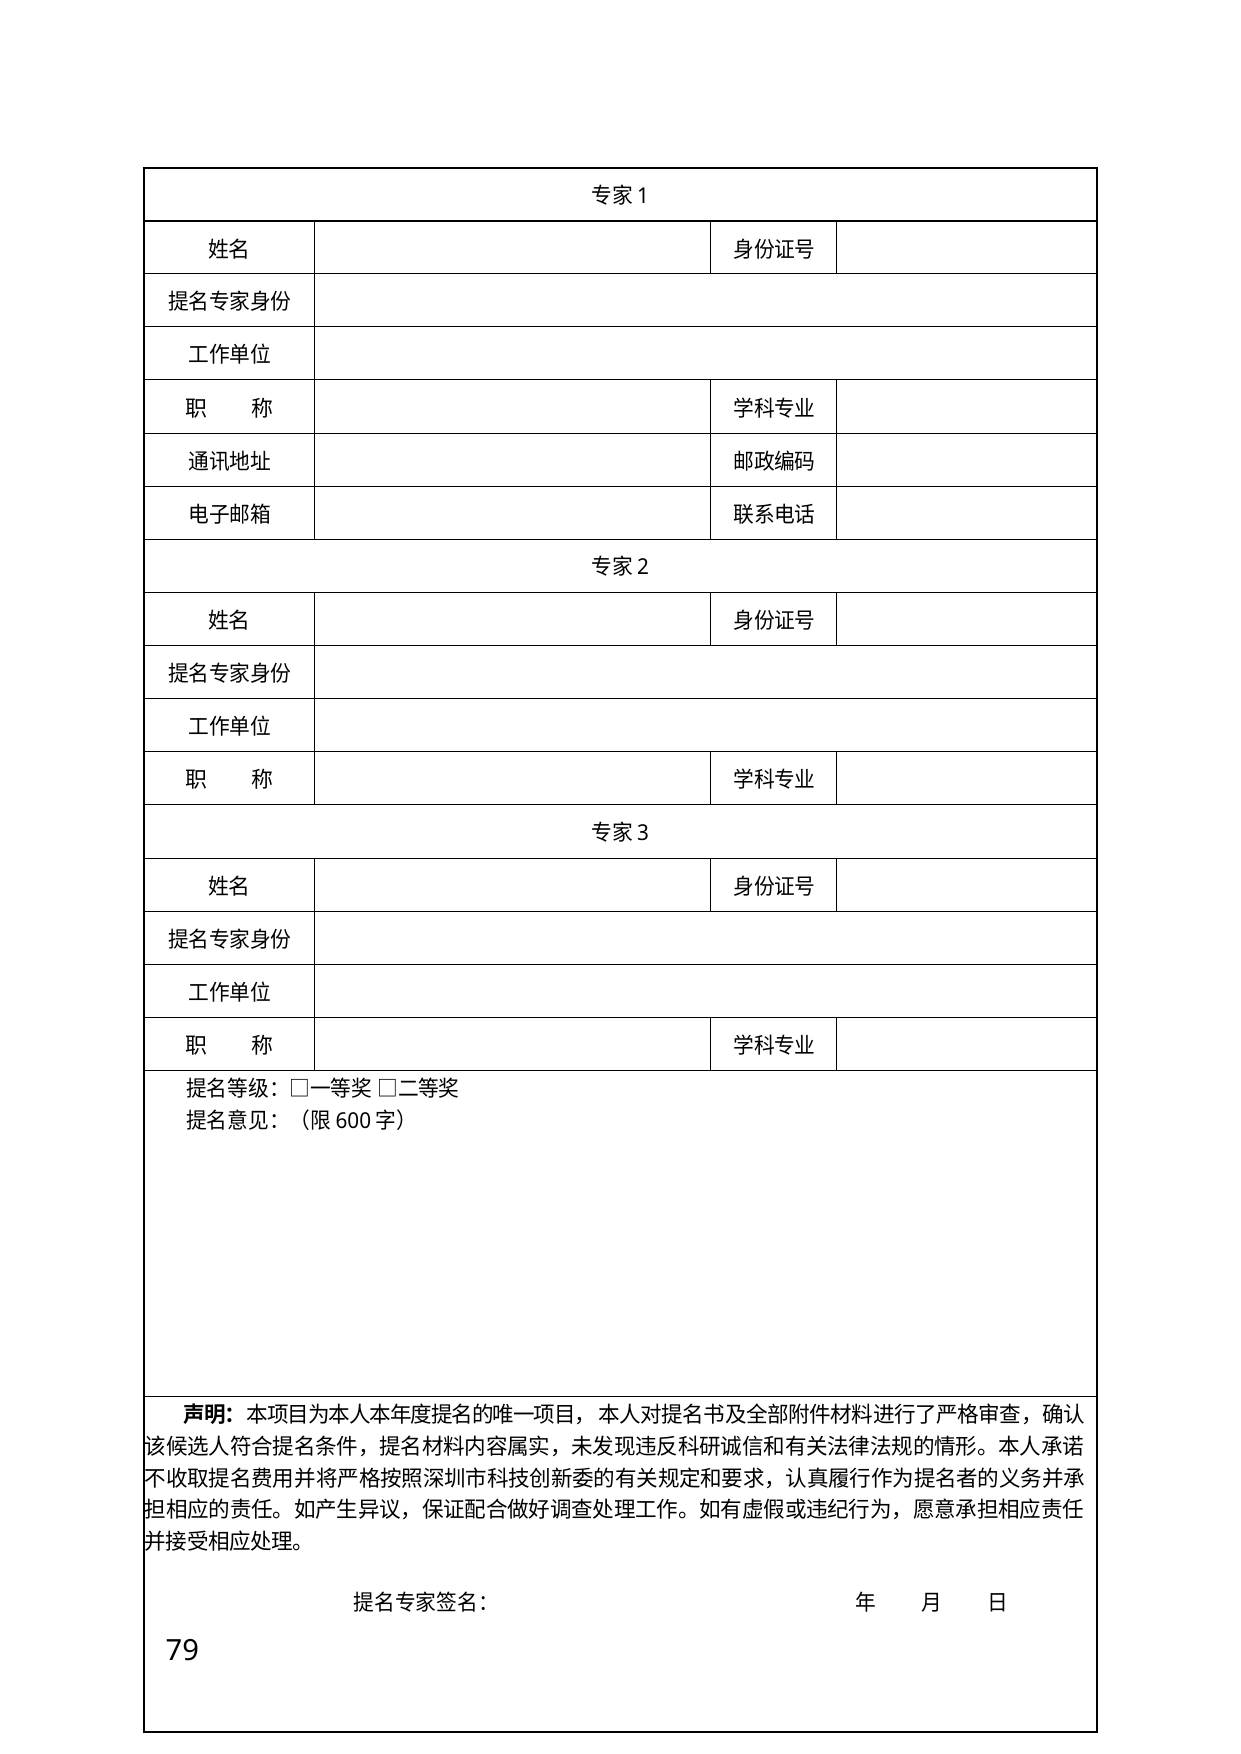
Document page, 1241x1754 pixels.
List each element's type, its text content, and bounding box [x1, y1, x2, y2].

table_cell 姓名 [145, 593, 314, 645]
table_cell 职 称 [145, 1018, 314, 1070]
table_cell [837, 1018, 1096, 1070]
table_cell [315, 434, 710, 486]
table_cell [315, 859, 710, 911]
table_cell 身份证号 [711, 859, 836, 911]
table_cell 邮政编码 [711, 434, 836, 486]
table_cell [315, 327, 1096, 379]
table_cell [315, 1018, 710, 1070]
table_cell [315, 593, 710, 645]
table_cell 身份证号 [711, 593, 836, 645]
table_cell 专家2 [145, 540, 1096, 592]
table_cell 职 称 [145, 380, 314, 432]
table_cell 提名专家身份 [145, 646, 314, 698]
table_cell [837, 222, 1096, 273]
table_cell 联系电话 [711, 487, 836, 539]
table_cell 学科专业 [711, 380, 836, 432]
table_cell 学科专业 [711, 752, 836, 804]
table_cell 工作单位 [145, 965, 314, 1017]
table_cell [315, 274, 1096, 326]
table_cell 工作单位 [145, 327, 314, 379]
table_cell [837, 593, 1096, 645]
table_cell 提名等级：□一等奖 □二等奖 提名意见：（限 600字） [145, 1071, 1096, 1396]
table_cell 专家3 [145, 805, 1096, 857]
table_cell 提名专家身份 [145, 274, 314, 326]
table_cell [315, 487, 710, 539]
table_cell [837, 487, 1096, 539]
table_cell 姓名 [145, 222, 314, 273]
table_cell [837, 752, 1096, 804]
table_cell 提名专家身份 [145, 912, 314, 964]
table_cell [837, 380, 1096, 432]
table_cell 电子邮箱 [145, 487, 314, 539]
table_cell [837, 859, 1096, 911]
table_cell [315, 380, 710, 432]
table_cell 身份证号 [711, 222, 836, 273]
table_cell [315, 222, 710, 273]
table_cell 声明：本项目为本人本年度提名的唯一项目，本人对提名书及全部附件材料进行了严格审查，确认该候选人符合提名条件，提名材料内容属实，未发现违反科研诚信和有关法律法规的情形。本人承诺不收取提名费用并将严格按照深圳市科技创新委的有关规定和要求，认真履行作为提名者的义务并承担相应的责任。如产生异议，保证配合做好调查处理工作。如有虚假或违纪行为，愿意承担相应责任并接受相应处理。 提名专家签名： 年 月 日 [145, 1397, 1096, 1731]
table_cell 学科专业 [711, 1018, 836, 1070]
table_cell [315, 912, 1096, 964]
table_cell [315, 752, 710, 804]
table_cell [315, 646, 1096, 698]
table_header 专家1 [145, 169, 1096, 220]
table_cell 通讯地址 [145, 434, 314, 486]
table_cell [315, 699, 1096, 751]
table_cell [315, 965, 1096, 1017]
table_cell 姓名 [145, 859, 314, 911]
table_cell 职 称 [145, 752, 314, 804]
table_cell 工作单位 [145, 699, 314, 751]
table_cell [837, 434, 1096, 486]
